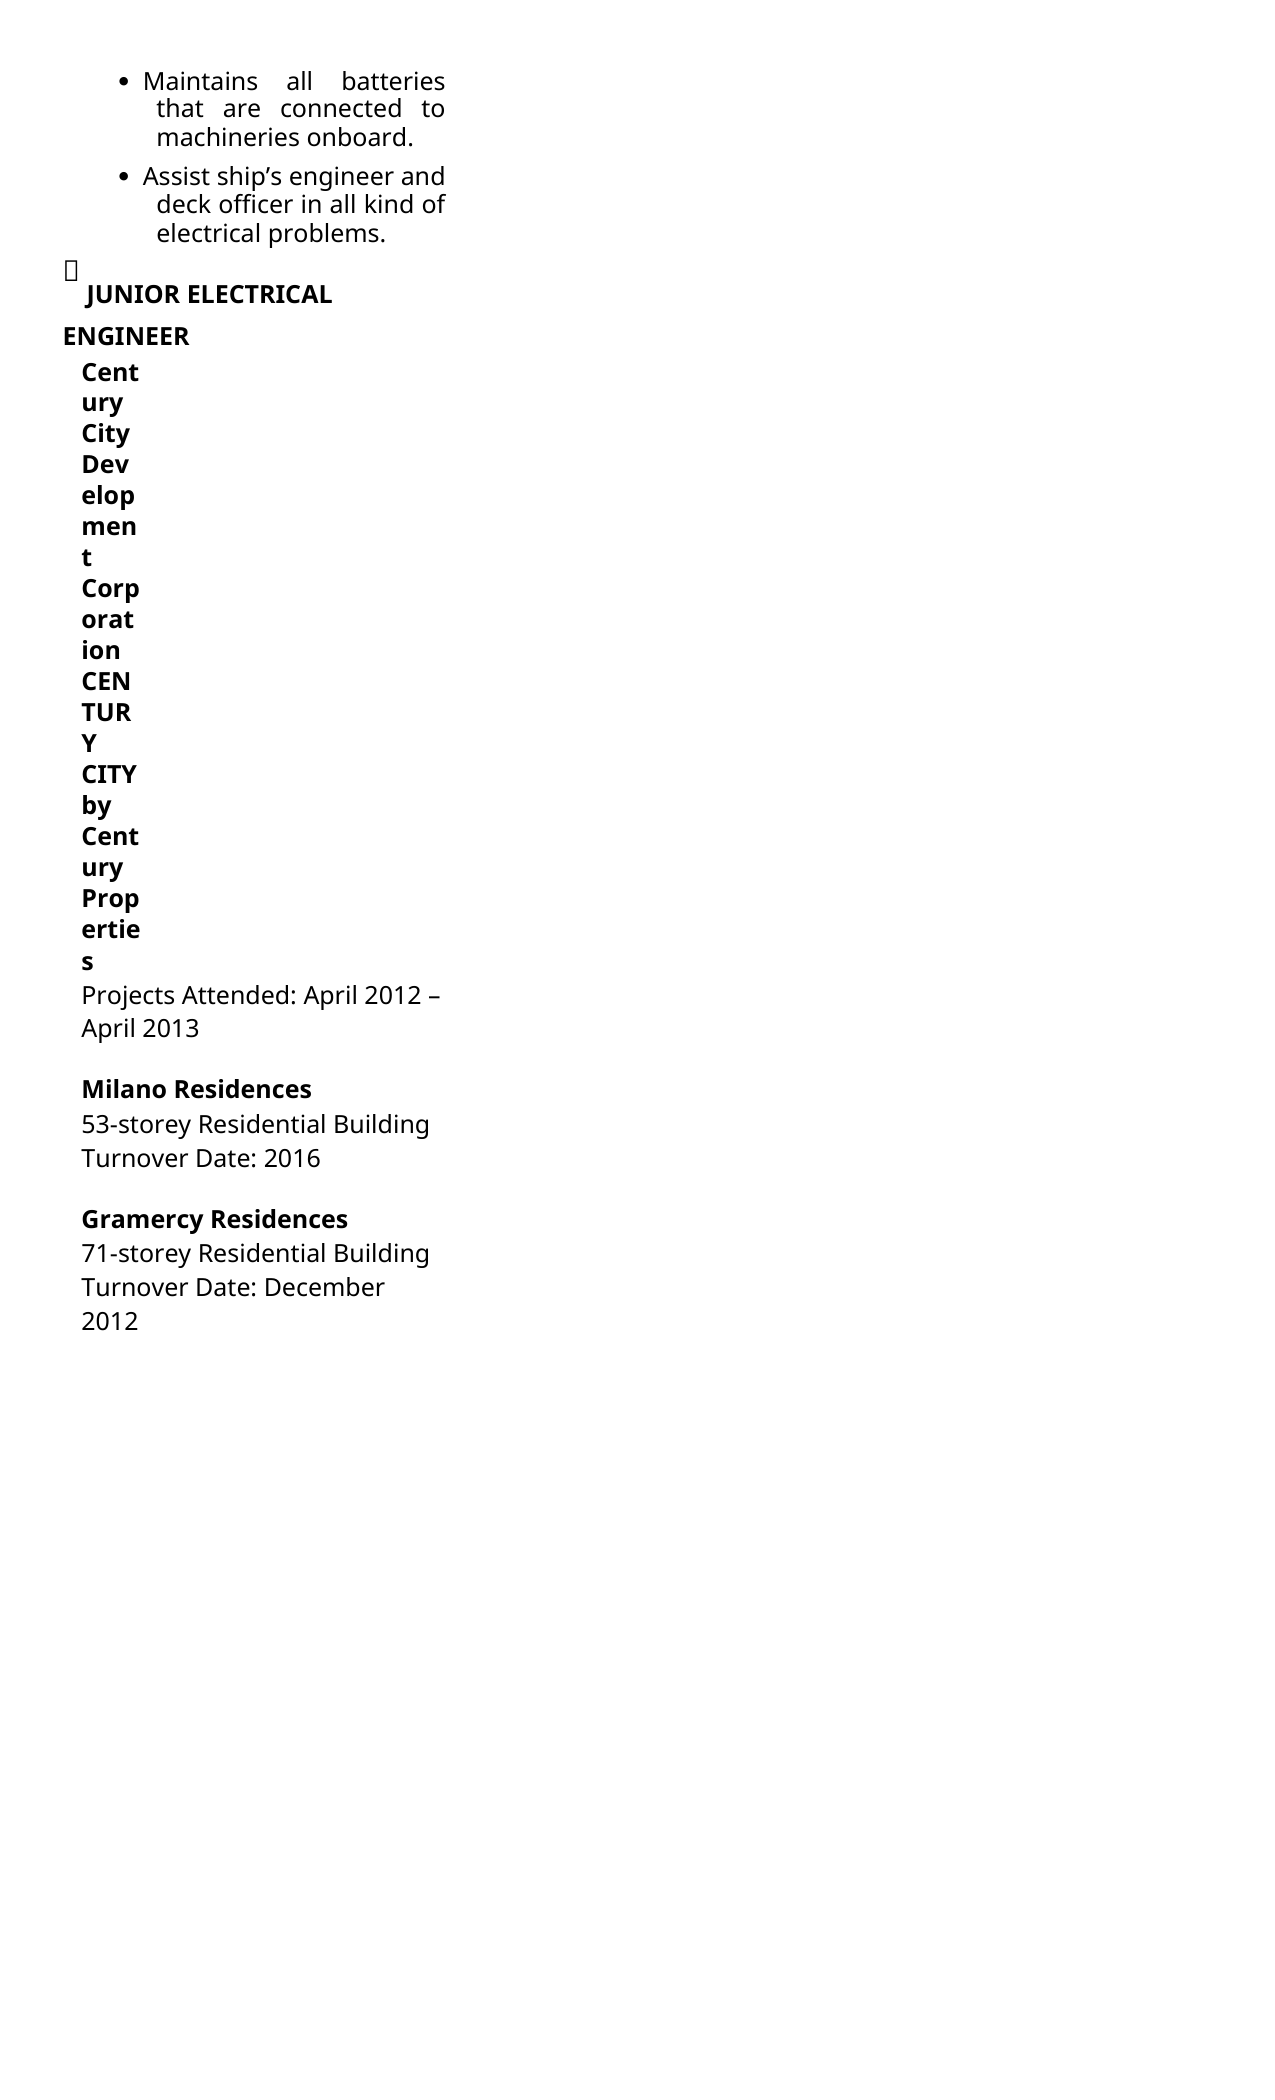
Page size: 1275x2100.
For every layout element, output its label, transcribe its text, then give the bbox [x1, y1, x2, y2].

list Maintains all batteries that are connected to machineries onboard. [119, 67, 446, 154]
text Gramercy Residences [81, 1202, 448, 1236]
list Assist ship’s engineer and deck officer in all kind of electrical problems. [119, 162, 446, 249]
text Milano Residences [81, 1072, 448, 1106]
text  JUNIOR ELECTRICAL ENGINEER [62, 250, 448, 353]
text Turnover Date: December 2012 [81, 1269, 448, 1337]
text Projects Attended: April 2012 – April 2013 [81, 977, 448, 1045]
text Turnover Date: 2016 [81, 1141, 448, 1174]
text 71-storey Residential Building [81, 1236, 448, 1269]
text Century City Development Corporation CENTURY CITY by Century Properties [81, 357, 142, 977]
text 53-storey Residential Building [81, 1106, 448, 1141]
